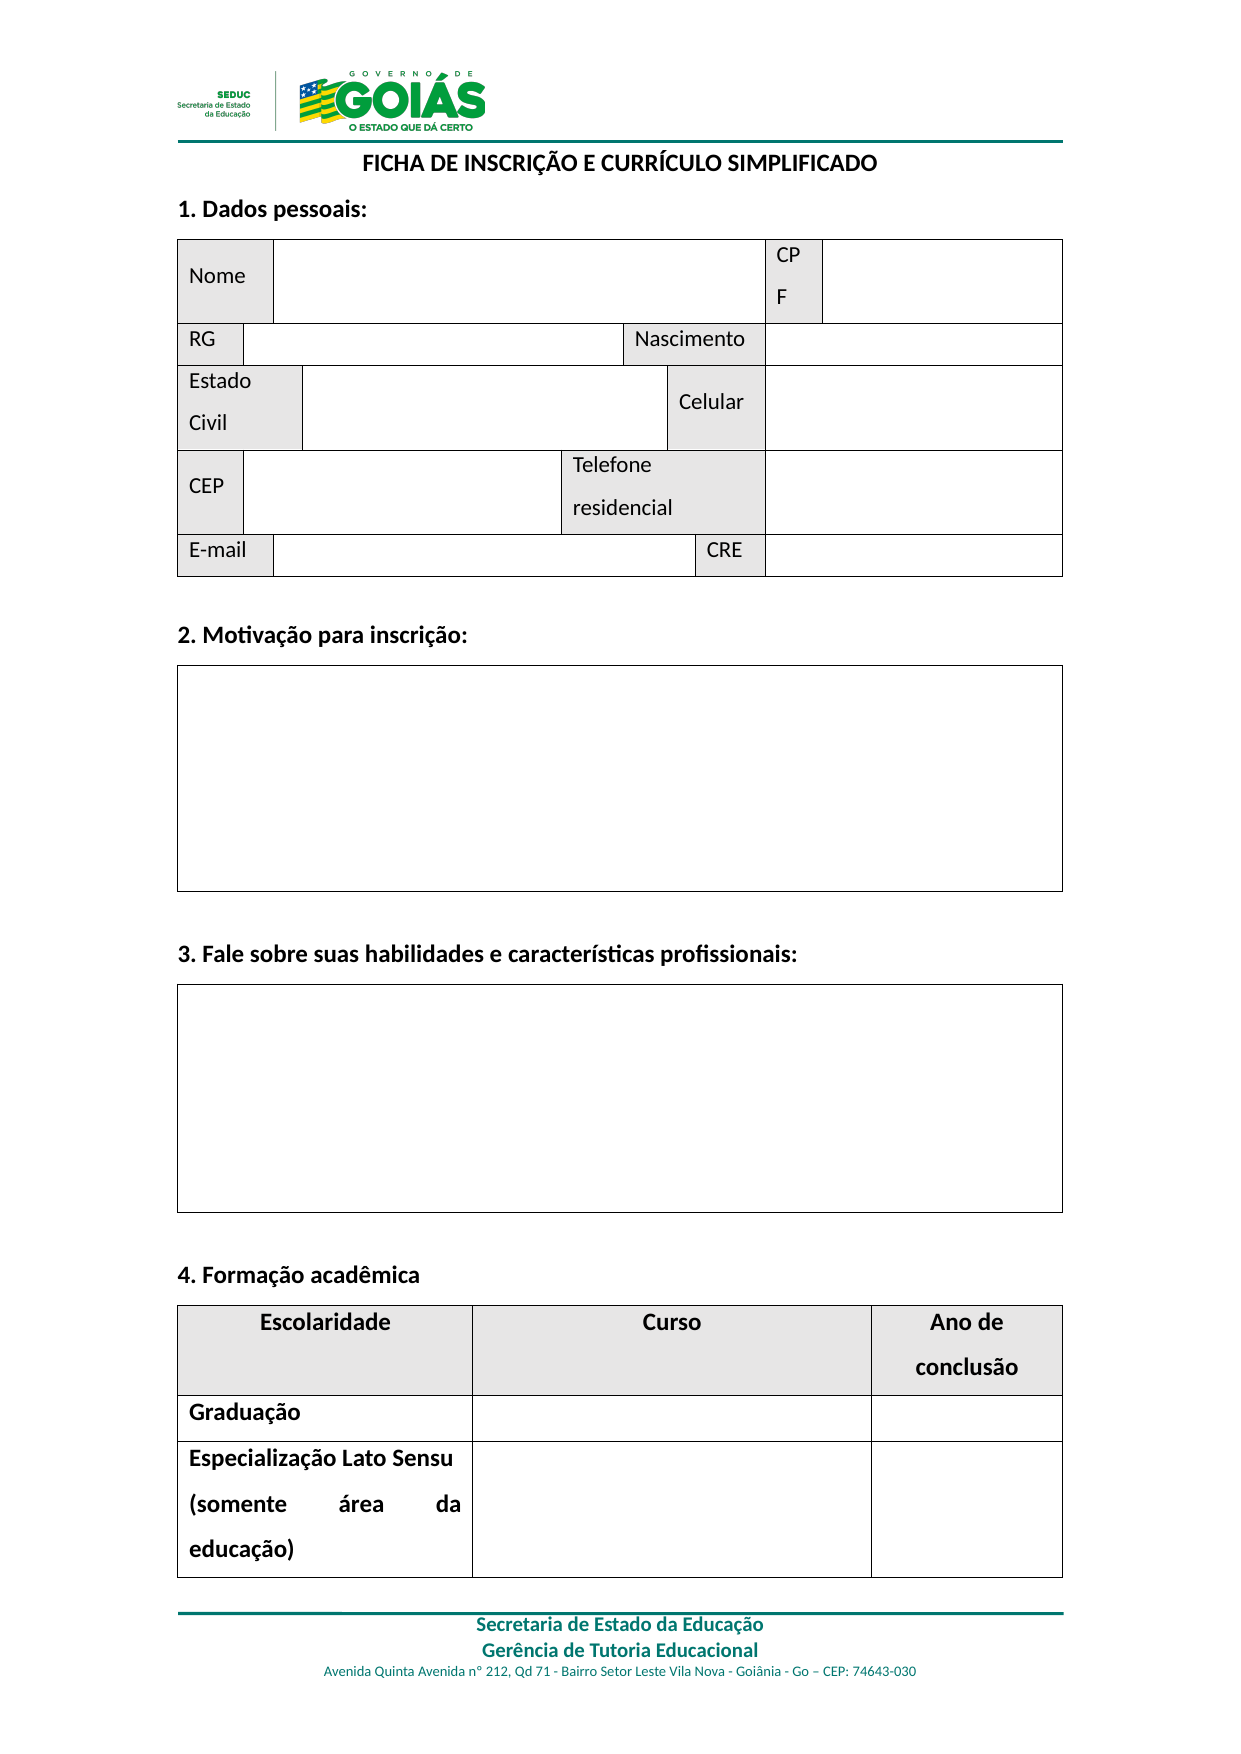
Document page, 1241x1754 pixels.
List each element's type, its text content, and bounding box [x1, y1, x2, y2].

table_cell Nascimento [624, 324, 765, 365]
table_cell [473, 1396, 871, 1441]
table_header [823, 240, 1062, 323]
table_cell CEP [178, 451, 243, 534]
table_header CPF [766, 240, 822, 323]
table_cell Celular [668, 366, 765, 449]
table_cell RG [178, 324, 243, 365]
table_header Nome [178, 240, 273, 323]
table_cell [244, 324, 623, 365]
table_cell [872, 1442, 1062, 1577]
text 3. Fale sobre suas habilidades e características profissionais: [177, 938, 1063, 968]
table_cell [766, 366, 1062, 449]
table_cell Especialização Lato Sensu (somente área da educação) [178, 1442, 472, 1577]
table_cell [766, 324, 1062, 365]
table_cell Graduação [178, 1396, 472, 1441]
table_header [274, 240, 765, 323]
table_header Ano de conclusão [872, 1306, 1062, 1395]
table_header Curso [473, 1306, 871, 1395]
table_cell [473, 1442, 871, 1577]
table_cell [766, 451, 1062, 534]
text 4. Formação acadêmica [177, 1259, 1063, 1289]
table_cell [303, 366, 667, 449]
table_cell [766, 535, 1062, 576]
table_cell CRE [696, 535, 765, 576]
table_cell E-mail [178, 535, 273, 576]
table_cell [244, 451, 561, 534]
table_header Escolaridade [178, 1306, 472, 1395]
table_header [178, 666, 1062, 891]
table_cell [274, 535, 695, 576]
text 2. Motivação para inscrição: [177, 619, 1063, 649]
picture [177, 71, 485, 131]
table_cell Estado Civil [178, 366, 302, 449]
table_cell Telefone residencial [562, 451, 765, 534]
table_header [178, 985, 1062, 1212]
table_cell [872, 1396, 1062, 1441]
text FICHA DE INSCRIÇÃO E CURRÍCULO SIMPLIFICADO [177, 148, 1063, 178]
text 1. Dados pessoais: [177, 193, 1063, 224]
